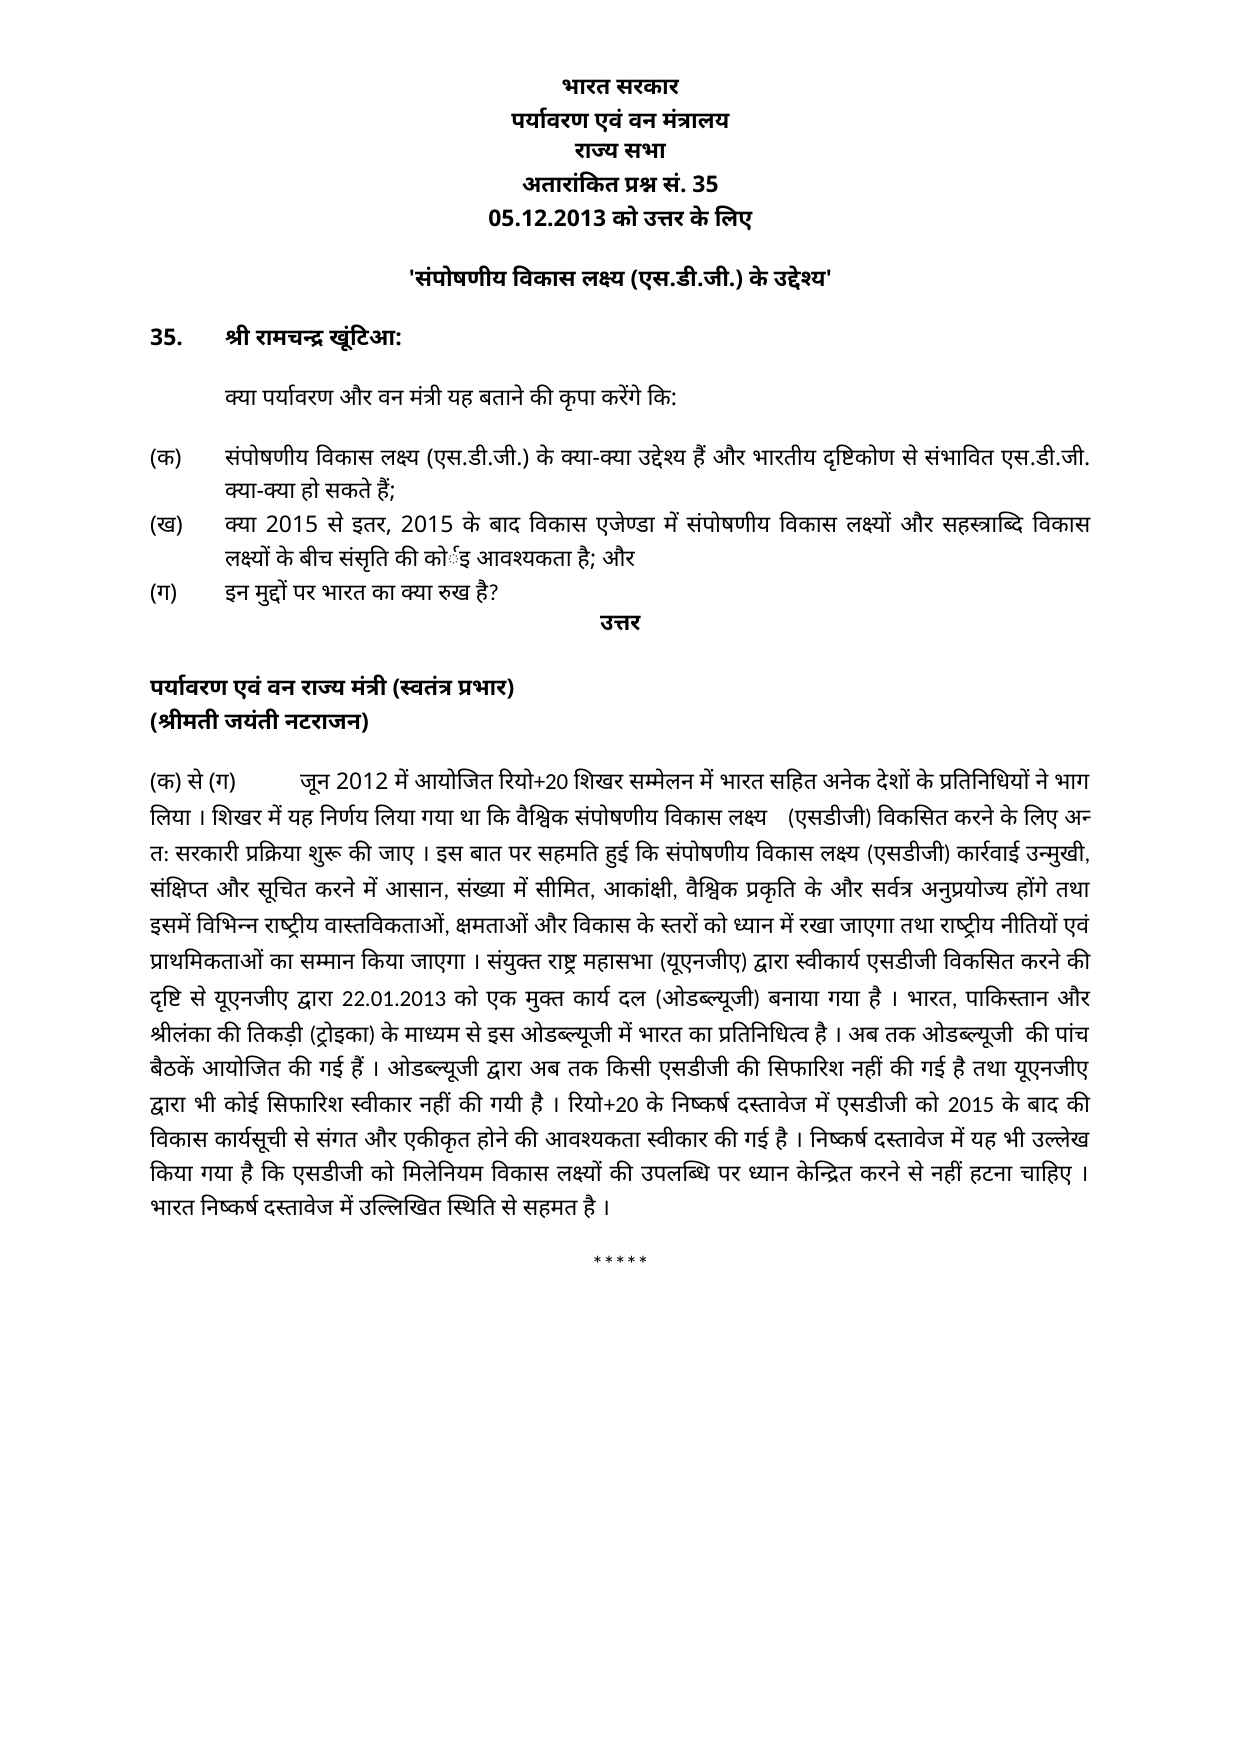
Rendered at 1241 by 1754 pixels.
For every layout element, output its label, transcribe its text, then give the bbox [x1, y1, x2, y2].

text 05.12.2013 को उत्तर के लिए [150, 202, 1090, 236]
text (ग) इन मुद्दों पर भारत का क्या रुख है? [150, 576, 1090, 610]
text (क) से (ग) जून 2012 में आयोजित रियो+20 शिखर सम्‍मेलन में भारत सहित अनेक देशों के प्रतिनिधियों ने भाग लिया । शिखर में यह निर्णय लिया गया था कि वैश्विक संपोषणीय विकास लक्ष्‍य (एसडीजी) विकसित करने के लिए अन्‍त: सरकारी प्रक्रिया शुरू की जाए । इस बात पर सहमति हुई कि संपोषणीय विकास लक्ष्‍य (एसडीजी) कार्रवाई उन्‍मुखी, संक्षिप्‍त और सूचित करने में आसान, संख्‍या में सीमित, आकांक्षी, वैश्वि‍क प्रकृति के और सर्वत्र अनुप्रयोज्‍य होंगे तथा इसमें विभिन्‍न राष्‍ट्रीय वास्‍तविकताओं, क्षमताओं और विकास के स्‍तरों को ध्‍यान में रखा जाएगा तथा राष्‍ट्रीय नीतियों एवं प्राथमिकताओं का सम्‍मान किया जाएगा । संयुक्‍त राष्ट्र महासभा (यूएनजीए) द्वारा स्‍वीकार्य एसडीजी विकसित करने की दृष्टि से यूएनजीए द्वारा 22.01.2013 को एक मुक्‍त कार्य दल (ओडब्‍ल्‍यूजी) बनाया गया है । भारत, पाकिस्‍तान और श्रीलंका की तिकड़ी (ट्रोइका) के माध्‍यम से इस ओडब्‍ल्‍यूजी में भारत का प्रतिनिधित्‍व है । अब तक ओडब्‍ल्‍यूजी की पांच बैठकें आयोजित की गई हैं । ओडब्‍ल्‍यूजी द्वारा अब तक किसी एसडीजी की सिफारिश नहीं की गई है तथा यूएनजीए द्वारा भी कोई सिफारिश स्‍वीकार नहीं की गयी है । रियो+20 के निष्‍कर्ष दस्‍तावेज में एसडीजी को 2015 के बाद की विकास कार्यसूची से संगत और एकीकृत होने की आवश्‍यकता स्‍वीकार की गई है । निष्‍कर्ष दस्‍तावेज में यह भी उल्‍लेख किया गया है कि एसडीजी को मिलेनियम विकास लक्ष्‍यों की उपलब्धि पर ध्‍यान केन्द्रित करने से नहीं हटना चाहिए । भारत निष्‍कर्ष दस्‍तावेज में उल्लिखि‍त स्थिति से सहमत है । [150, 764, 1090, 1225]
text भारत सरकार [150, 74, 1090, 104]
text ***** [150, 1250, 1090, 1278]
text (श्रीमती जयंती नटराजन) [150, 705, 1090, 739]
text (ख) क्या 2015 से इतर, 2015 के बाद विकास एजेण्डा में संपोषणीय विकास लक्ष्यों और सहस्त्राब्दि विकास लक्ष्यों के बीच संसृति की कोर्इ आवश्यकता है; और [150, 508, 1090, 576]
text उत्तर [150, 610, 1090, 640]
text (क) संपोषणीय विकास लक्ष्य (एस.डी.जी.) के क्या-क्या उद्देश्य हैं और भारतीय दृष्टिकोण से संभावित एस.डी.जी. क्या-क्या हो सकते हैं; [150, 441, 1090, 508]
text क्या पर्यावरण और वन मंत्री यह बताने की कृपा करेंगे कि: [150, 381, 1090, 415]
text पर्यावरण एवं वन राज्य मंत्री (स्वतंत्र प्रभार) [150, 671, 1090, 705]
text 35. श्री रामचन्द्र खूंटिआ: [150, 321, 1090, 355]
text अतारांकित प्रश्न सं. 35 [150, 168, 1090, 202]
text पर्यावरण एवं वन मंत्रालय [150, 108, 1090, 138]
text राज्य सभा [150, 138, 1090, 168]
text 'संपोषणीय विकास लक्ष्य (एस.डी.जी.) के उद्देश्य' [150, 262, 1090, 295]
